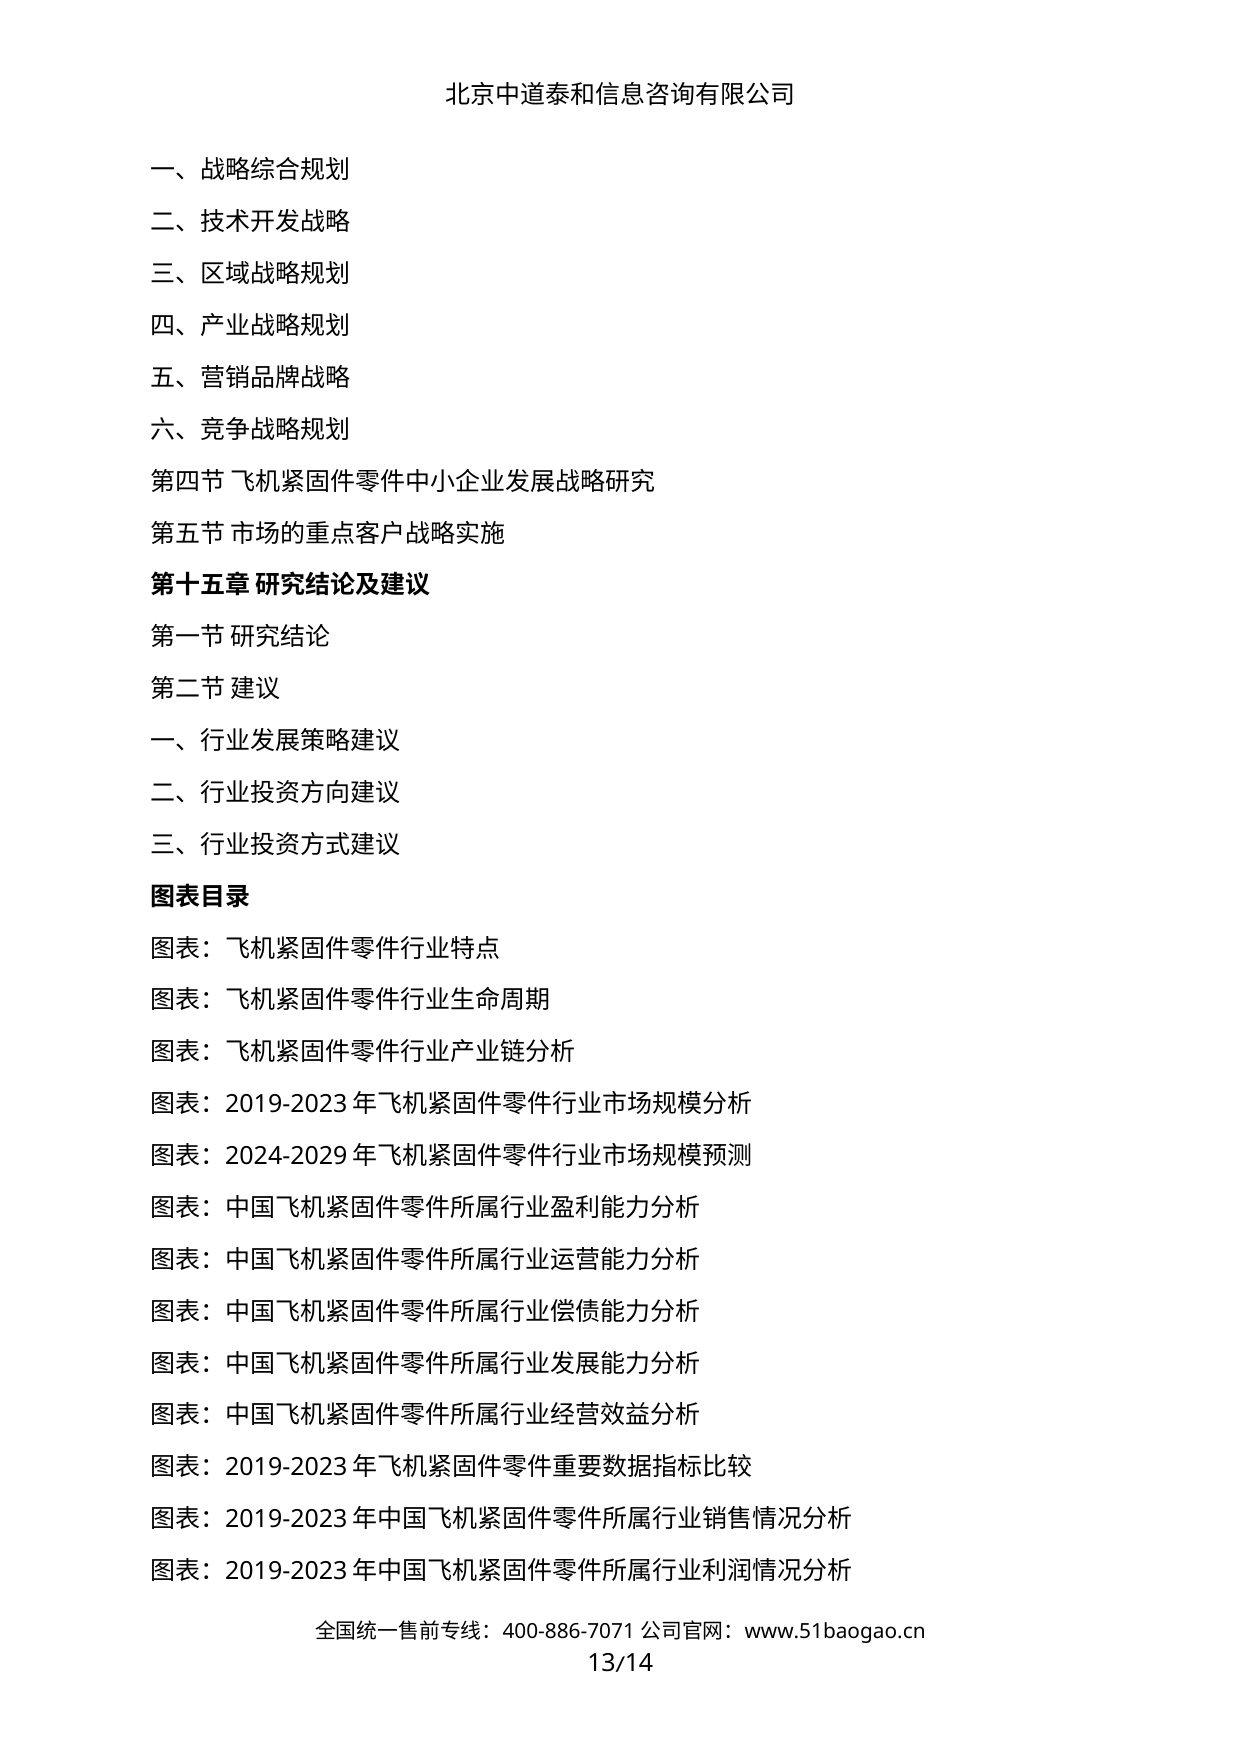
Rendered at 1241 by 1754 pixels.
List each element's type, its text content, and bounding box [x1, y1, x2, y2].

text 图表：中国飞机紧固件零件所属行业经营效益分析 [150, 1395, 1090, 1431]
text 图表：2019-2023年飞机紧固件零件重要数据指标比较 [150, 1447, 1090, 1483]
text 图表：中国飞机紧固件零件所属行业偿债能力分析 [150, 1291, 1090, 1327]
text 六、竞争战略规划 [150, 409, 1090, 446]
text 二、行业投资方向建议 [150, 772, 1090, 809]
text 三、区域战略规划 [150, 254, 1090, 290]
text 图表：中国飞机紧固件零件所属行业盈利能力分析 [150, 1187, 1090, 1224]
text 图表：飞机紧固件零件行业生命周期 [150, 980, 1090, 1016]
text 图表：2019-2023年飞机紧固件零件行业市场规模分析 [150, 1084, 1090, 1120]
text 图表：中国飞机紧固件零件所属行业运营能力分析 [150, 1239, 1090, 1276]
text 四、产业战略规划 [150, 306, 1090, 342]
text 二、技术开发战略 [150, 202, 1090, 238]
text 第四节 飞机紧固件零件中小企业发展战略研究 [150, 461, 1090, 497]
text 五、营销品牌战略 [150, 357, 1090, 394]
text 图表：飞机紧固件零件行业产业链分析 [150, 1032, 1090, 1068]
text 图表：2019-2023年中国飞机紧固件零件所属行业利润情况分析 [150, 1551, 1090, 1587]
text 图表：2024-2029年飞机紧固件零件行业市场规模预测 [150, 1136, 1090, 1172]
text 图表目录 [150, 876, 1090, 912]
text 图表：中国飞机紧固件零件所属行业发展能力分析 [150, 1343, 1090, 1379]
text 一、战略综合规划 [150, 150, 1090, 186]
text 图表：2019-2023年中国飞机紧固件零件所属行业销售情况分析 [150, 1499, 1090, 1535]
text 第十五章 研究结论及建议 [150, 565, 1090, 601]
text 一、行业发展策略建议 [150, 721, 1090, 757]
text 第五节 市场的重点客户战略实施 [150, 513, 1090, 549]
text 第一节 研究结论 [150, 617, 1090, 653]
text 三、行业投资方式建议 [150, 824, 1090, 861]
text 图表：飞机紧固件零件行业特点 [150, 928, 1090, 964]
text 第二节 建议 [150, 669, 1090, 705]
